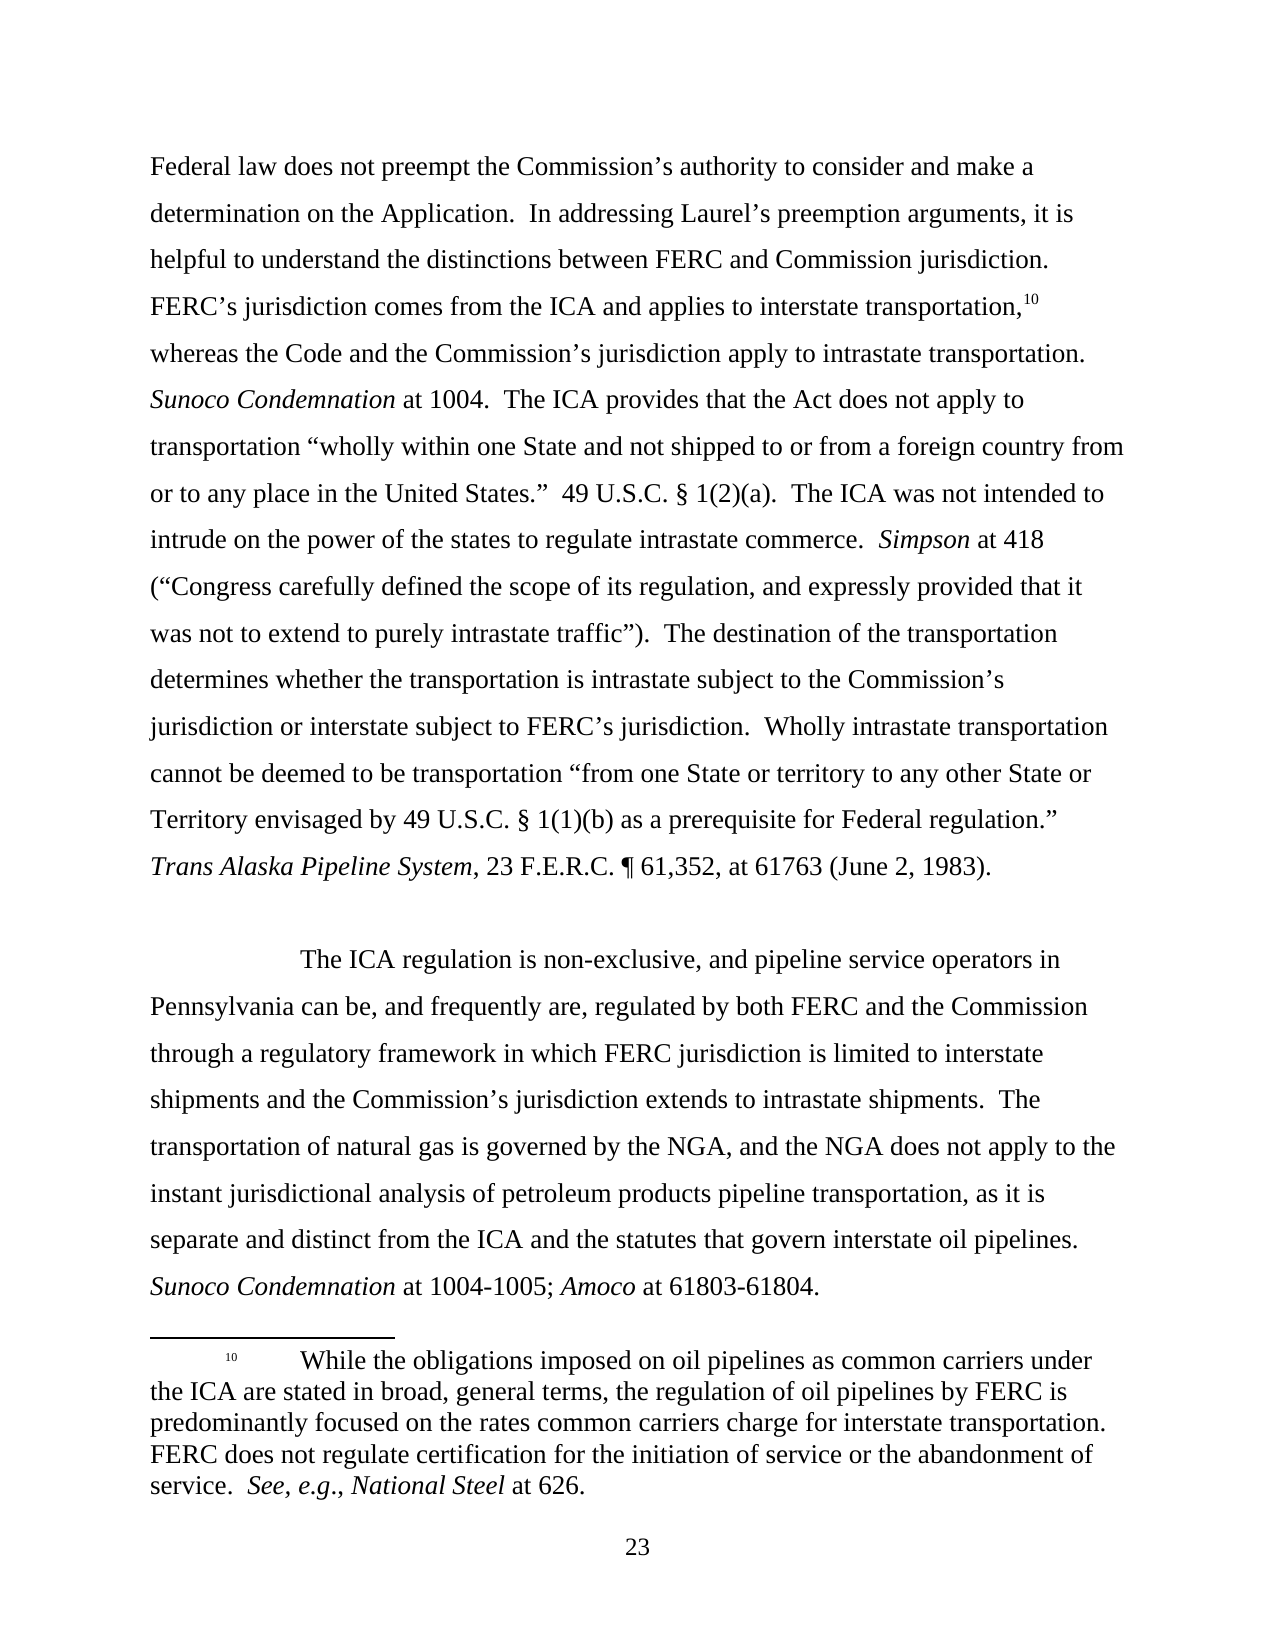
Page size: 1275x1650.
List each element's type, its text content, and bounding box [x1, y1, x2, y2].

text FERC’s jurisdiction comes from the ICA and applies to interstate transportation, whereas the Code and the Commission’s jurisdiction apply to intrastate transportation. Sunoco Condemnation at 1004. The ICA provides that the Act does not apply to transportation “wholly within one State and not shipped to or from a foreign country from or to any place in the United States.” 49 U.S.C. § 1(2)(a). The ICA was not intended to intrude on the power of the states to regulate intrastate commerce. Simpson at 418 (“Congress carefully defined the scope of its regulation, and expressly provided that it was not to extend to purely intrastate traffic”). The destination of the transportation determines whether the transportation is intrastate subject to the Commission’s jurisdiction or interstate subject to FERC’s jurisdiction. Wholly intrastate transportation cannot be deemed to be transportation “from one State or territory to any other State or Territory envisaged by 49 U.S.C. § 1(1)(b) as a prerequisite for Federal regulation.” Trans Alaska Pipeline System, 23 F.E.R.C. ¶ 61,352, at 61763 (June 2, 1983). [150, 290, 1125, 881]
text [150, 150, 1125, 274]
text The ICA regulation is non-exclusive, and pipeline service operators in Pennsylvania can be, and frequently are, regulated by both FERC and the Commission through a regulatory framework in which FERC jurisdiction is limited to interstate shipments and the Commission’s jurisdiction extends to intrastate shipments. The transportation of natural gas is governed by the NGA, and the NGA does not apply to the instant jurisdictional analysis of petroleum products pipeline transportation, as it is separate and distinct from the ICA and the statutes that govern interstate oil pipelines. Sunoco Condemnation at 1004-1005; Amoco at 61803-61804. [150, 943, 1125, 1301]
